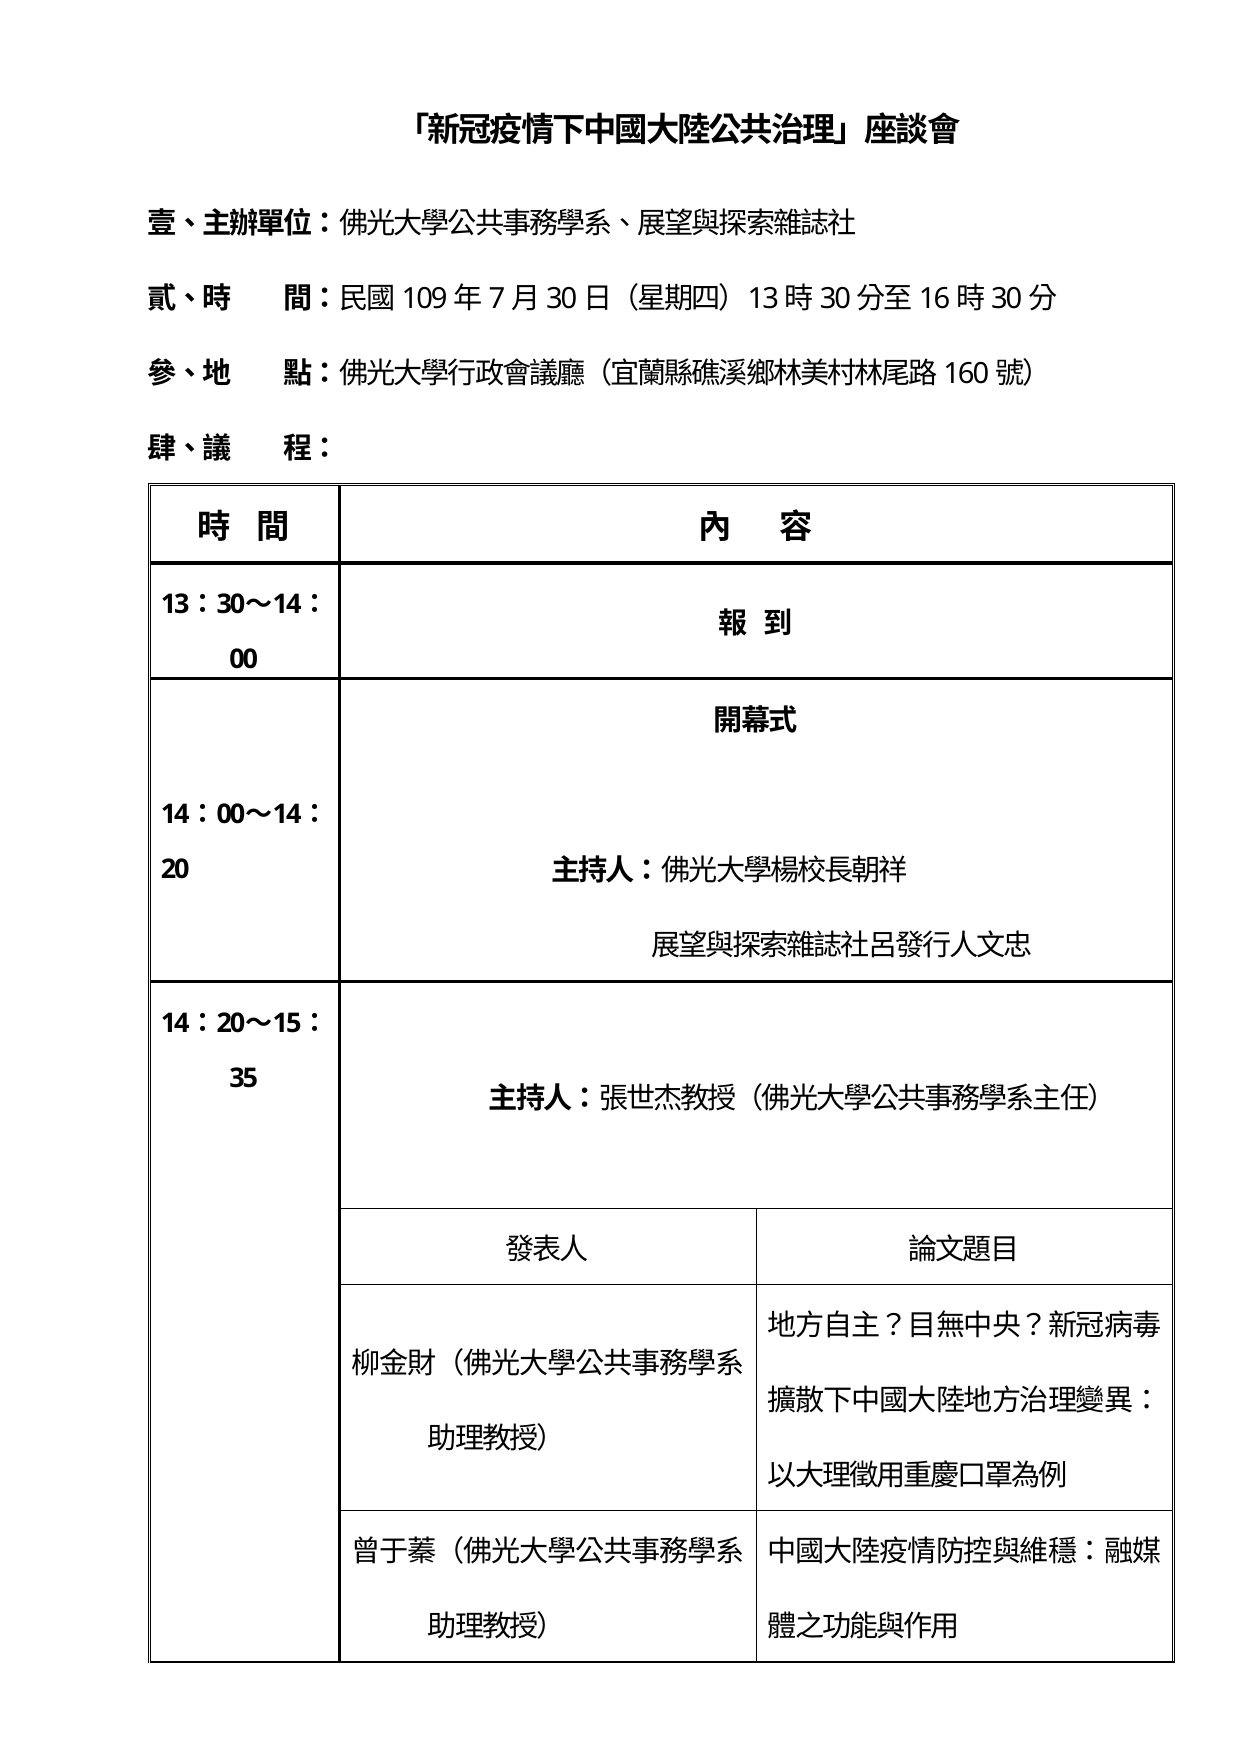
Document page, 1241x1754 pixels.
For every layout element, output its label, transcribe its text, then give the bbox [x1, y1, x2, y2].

table_cell 論文題目 [757, 1209, 1172, 1284]
table_cell 開幕式 主持人：佛光大學楊校長朝祥 展望與探索雜誌社呂發行人文忠 [341, 680, 1172, 980]
text 肆、議 程： [148, 408, 1122, 483]
table_cell 發表人 [341, 1209, 756, 1284]
table_cell 13：30～14：00 [151, 565, 338, 677]
table_header 內 容 [341, 486, 1172, 561]
text 「新冠疫情下中國大陸公共治理」座談會 [148, 89, 1122, 164]
table_header 時 間 [151, 486, 338, 561]
table_cell 14：00～14：20 [151, 680, 338, 980]
text 貳、時 間：民國109年7月30日（星期四）13時30分至16時30分 [148, 258, 1122, 333]
text 參、地 點：佛光大學行政會議廳（宜蘭縣礁溪鄉林美村林尾路160號） [148, 333, 1122, 408]
table_cell 曾于蓁（佛光大學公共事務學系助理教授） [341, 1511, 756, 1661]
table_cell 中國大陸疫情防控與維穩：融媒體之功能與作用 [757, 1511, 1172, 1661]
table_cell 柳金財（佛光大學公共事務學系助理教授） [341, 1285, 756, 1510]
table_cell 14：20～15：35 [151, 983, 338, 1661]
text 壹、主辦單位：佛光大學公共事務學系、展望與探索雜誌社 [148, 183, 1122, 258]
table_cell 主持人：張世杰教授（佛光大學公共事務學系主任） [341, 983, 1172, 1208]
table_cell 地方自主？目無中央？新冠病毒擴散下中國大陸地方治理變異：以大理徵用重慶口罩為例 [757, 1285, 1172, 1510]
table_cell 報 到 [341, 565, 1172, 677]
